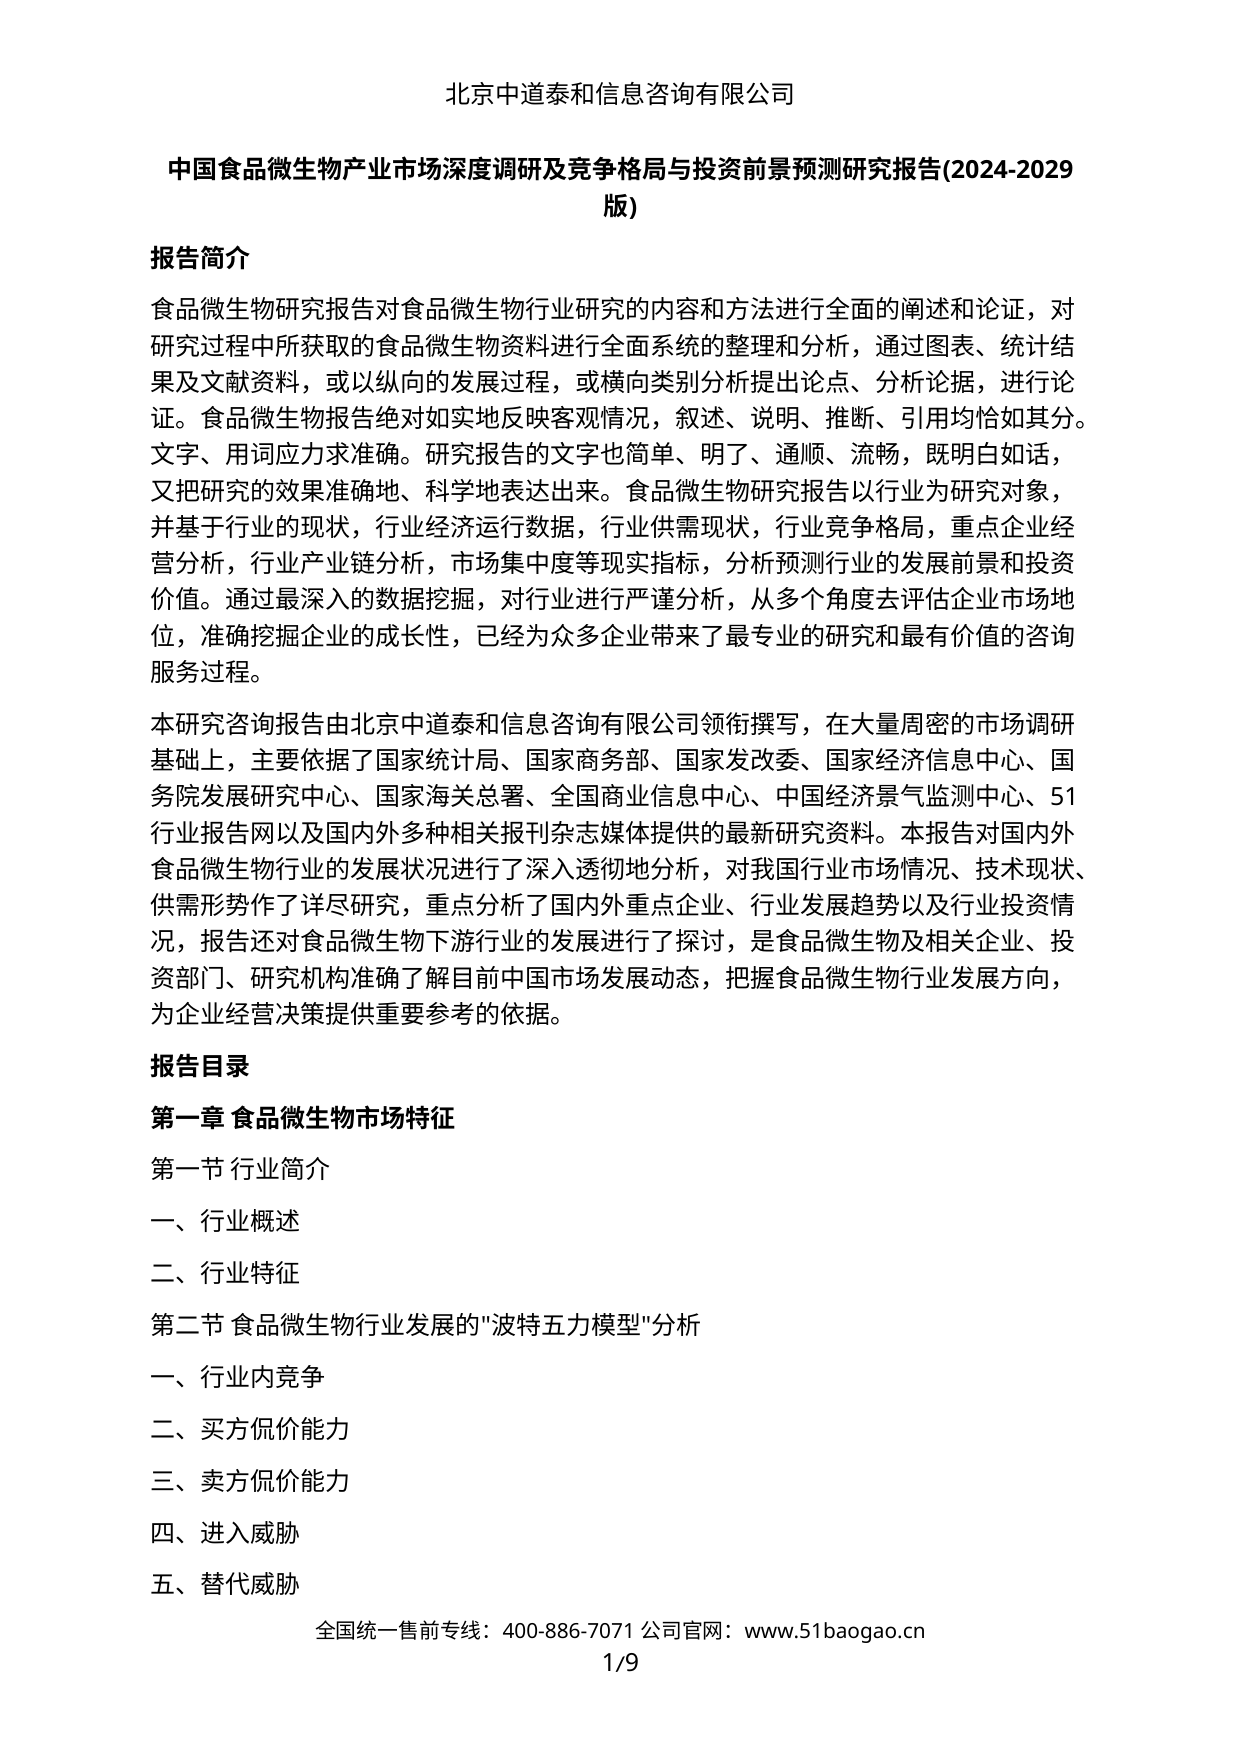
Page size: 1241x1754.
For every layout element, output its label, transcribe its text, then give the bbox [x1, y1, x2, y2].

text 一、行业内竞争 [150, 1357, 1090, 1394]
text 二、买方侃价能力 [150, 1409, 1090, 1446]
text 三、卖方侃价能力 [150, 1461, 1090, 1497]
text 第一章 食品微生物市场特征 [150, 1098, 1090, 1134]
text 报告目录 [150, 1046, 1090, 1082]
text 食品微生物研究报告对食品微生物行业研究的内容和方法进行全面的阐述和论证，对研究过程中所获取的食品微生物资料进行全面系统的整理和分析，通过图表、统计结果及文献资料，或以纵向的发展过程，或横向类别分析提出论点、分析论据，进行论证。食品微生物报告绝对如实地反映客观情况，叙述、说明、推断、引用均恰如其分。文字、用词应力求准确。研究报告的文字也简单、明了、通顺、流畅，既明白如话，又把研究的效果准确地、科学地表达出来。食品微生物研究报告以行业为研究对象，并基于行业的现状，行业经济运行数据，行业供需现状，行业竞争格局，重点企业经营分析，行业产业链分析，市场集中度等现实指标，分析预测行业的发展前景和投资价值。通过最深入的数据挖掘，对行业进行严谨分析，从多个角度去评估企业市场地位，准确挖掘企业的成长性，已经为众多企业带来了最专业的研究和最有价值的咨询服务过程。 [150, 290, 1090, 689]
text 第二节 食品微生物行业发展的"波特五力模型"分析 [150, 1306, 1090, 1342]
text 一、行业概述 [150, 1202, 1090, 1238]
text 四、进入威胁 [150, 1513, 1090, 1549]
text 中国食品微生物产业市场深度调研及竞争格局与投资前景预测研究报告(2024-2029版) [150, 150, 1090, 222]
text 二、行业特征 [150, 1254, 1090, 1290]
text 报告简介 [150, 238, 1090, 274]
text 五、替代威胁 [150, 1565, 1090, 1601]
text 第一节 行业简介 [150, 1150, 1090, 1186]
text 本研究咨询报告由北京中道泰和信息咨询有限公司领衔撰写，在大量周密的市场调研基础上，主要依据了国家统计局、国家商务部、国家发改委、国家经济信息中心、国务院发展研究中心、国家海关总署、全国商业信息中心、中国经济景气监测中心、51行业报告网以及国内外多种相关报刊杂志媒体提供的最新研究资料。本报告对国内外食品微生物行业的发展状况进行了深入透彻地分析，对我国行业市场情况、技术现状、供需形势作了详尽研究，重点分析了国内外重点企业、行业发展趋势以及行业投资情况，报告还对食品微生物下游行业的发展进行了探讨，是食品微生物及相关企业、投资部门、研究机构准确了解目前中国市场发展动态，把握食品微生物行业发展方向，为企业经营决策提供重要参考的依据。 [150, 704, 1090, 1031]
